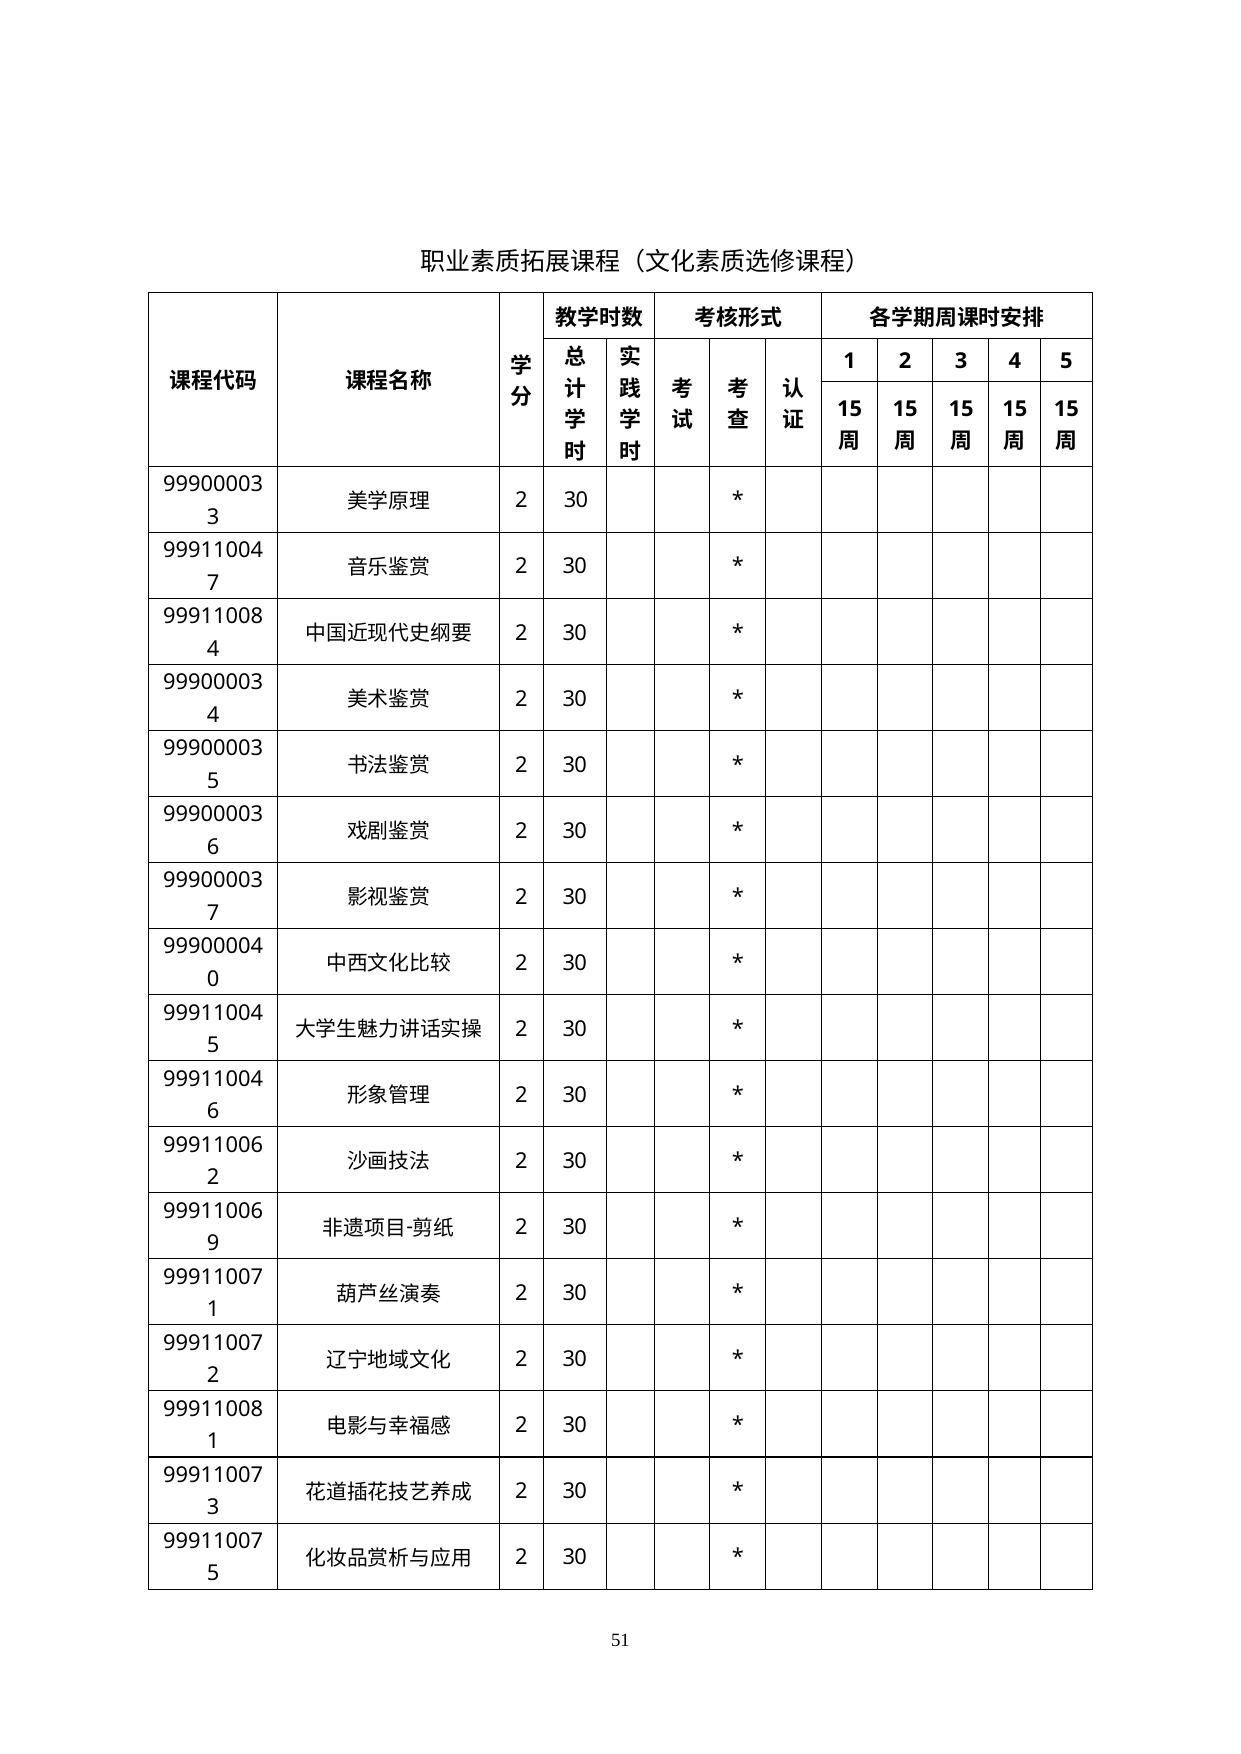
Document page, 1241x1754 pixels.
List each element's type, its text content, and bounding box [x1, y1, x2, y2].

table_cell [822, 599, 877, 664]
table_cell 化妆品赏析与应用 [278, 1524, 499, 1588]
table_cell 电影与幸福感 [278, 1391, 499, 1456]
table_cell [878, 1259, 932, 1324]
table_cell [1041, 1325, 1092, 1390]
table_cell [655, 1259, 709, 1324]
table_cell 999110046 [149, 1061, 277, 1126]
table_cell [989, 533, 1040, 598]
table_cell 中西文化比较 [278, 929, 499, 994]
table_cell [878, 995, 932, 1060]
table_header 学 分 [500, 293, 543, 466]
table_cell * [710, 665, 765, 730]
table_cell [607, 995, 654, 1060]
table_cell [933, 1127, 988, 1192]
table_cell * [710, 1127, 765, 1192]
table_cell [822, 1524, 877, 1588]
table_cell 30 [544, 863, 606, 928]
table_cell 2 [500, 1193, 543, 1258]
table_cell 2 [500, 533, 543, 598]
table_cell 2 [500, 929, 543, 994]
table_cell [933, 1193, 988, 1258]
table_cell [822, 1061, 877, 1126]
table_cell 999000037 [149, 863, 277, 928]
table_cell [1041, 1524, 1092, 1588]
table_cell [1041, 1193, 1092, 1258]
table_cell [989, 1061, 1040, 1126]
table_cell [766, 1061, 821, 1126]
table_cell 999110075 [149, 1524, 277, 1588]
table_cell [878, 863, 932, 928]
table_cell [1041, 665, 1092, 730]
table_cell [766, 533, 821, 598]
table_cell 30 [544, 467, 606, 532]
table_cell 葫芦丝演奏 [278, 1259, 499, 1324]
table_cell 999000035 [149, 731, 277, 796]
table_cell [822, 929, 877, 994]
table_cell 实践学时 [607, 339, 654, 466]
table_cell 30 [544, 665, 606, 730]
table_cell 30 [544, 1458, 606, 1522]
table_cell 999110084 [149, 599, 277, 664]
table_cell [766, 1325, 821, 1390]
table_cell * [710, 1193, 765, 1258]
table_cell * [710, 1325, 765, 1390]
table_cell * [710, 995, 765, 1060]
table_cell [1041, 1391, 1092, 1456]
table_cell 2 [500, 797, 543, 862]
table_cell [1041, 599, 1092, 664]
table_cell * [710, 1458, 765, 1522]
table_cell [989, 467, 1040, 532]
table_cell [607, 1061, 654, 1126]
table_cell [989, 1193, 1040, 1258]
table_cell [878, 1524, 932, 1588]
table_cell 2 [500, 1524, 543, 1588]
table_cell [933, 467, 988, 532]
table_cell 2 [500, 731, 543, 796]
table_cell [766, 1391, 821, 1456]
table_cell [607, 1127, 654, 1192]
table_cell [933, 863, 988, 928]
table_cell [989, 1259, 1040, 1324]
table_cell [878, 1193, 932, 1258]
table_cell 30 [544, 797, 606, 862]
table_cell [655, 797, 709, 862]
table_cell [933, 929, 988, 994]
table_cell [1041, 1259, 1092, 1324]
table_cell 2 [500, 1061, 543, 1126]
table_cell [989, 1325, 1040, 1390]
table_cell [655, 1127, 709, 1192]
table_cell [607, 533, 654, 598]
table_cell [655, 929, 709, 994]
table_cell [933, 995, 988, 1060]
table_cell [655, 731, 709, 796]
table_cell [822, 1259, 877, 1324]
table_cell 非遗项目-剪纸 [278, 1193, 499, 1258]
table_cell [822, 797, 877, 862]
table_cell [766, 797, 821, 862]
table_cell * [710, 599, 765, 664]
table_cell 999110072 [149, 1325, 277, 1390]
table_cell * [710, 1524, 765, 1588]
table_cell 中国近现代史纲要 [278, 599, 499, 664]
table_cell 999110045 [149, 995, 277, 1060]
table_cell [989, 929, 1040, 994]
table_cell [1041, 1061, 1092, 1126]
table_cell [989, 995, 1040, 1060]
table_cell [655, 995, 709, 1060]
table_cell [822, 995, 877, 1060]
table_cell [607, 1325, 654, 1390]
table_cell [933, 1524, 988, 1588]
table_cell 2 [500, 995, 543, 1060]
table_cell 书法鉴赏 [278, 731, 499, 796]
table_cell [766, 665, 821, 730]
table_cell 999110069 [149, 1193, 277, 1258]
table_cell [878, 1458, 932, 1522]
table_cell [655, 1325, 709, 1390]
table_cell [822, 863, 877, 928]
table_header 教学时数 [544, 293, 654, 338]
table_header 各学期周课时安排 [822, 293, 1092, 338]
table_cell [1041, 1127, 1092, 1192]
table_cell 999110081 [149, 1391, 277, 1456]
table_cell [1041, 467, 1092, 532]
table_cell [878, 929, 932, 994]
table_cell [655, 1391, 709, 1456]
table_cell 2 [500, 467, 543, 532]
table_cell 2 [500, 665, 543, 730]
table_cell [655, 665, 709, 730]
table_cell [822, 665, 877, 730]
table_cell [766, 467, 821, 532]
table_cell [822, 1127, 877, 1192]
table_cell [878, 797, 932, 862]
table_cell [878, 1391, 932, 1456]
table_cell 999000040 [149, 929, 277, 994]
table_cell 2 [500, 1391, 543, 1456]
text 职业素质拓展课程（文化素质选修课程） [187, 227, 1053, 292]
table_cell 认证 [766, 339, 821, 466]
table_cell 15周 [989, 382, 1040, 466]
table_cell 音乐鉴赏 [278, 533, 499, 598]
table_cell [766, 1524, 821, 1588]
table_cell 30 [544, 995, 606, 1060]
table_cell [655, 1458, 709, 1522]
table_cell [822, 533, 877, 598]
table_cell 30 [544, 1259, 606, 1324]
table_cell [989, 1391, 1040, 1456]
table_cell 5 [1041, 339, 1092, 381]
table_cell 2 [500, 1458, 543, 1522]
table_cell [878, 1325, 932, 1390]
table_cell 30 [544, 731, 606, 796]
table_cell 影视鉴赏 [278, 863, 499, 928]
table_cell 2 [500, 863, 543, 928]
table_cell [822, 467, 877, 532]
table_cell 15周 [933, 382, 988, 466]
table_cell [1041, 533, 1092, 598]
table_cell 30 [544, 929, 606, 994]
table_cell 2 [500, 1259, 543, 1324]
table_header 课程代码 [149, 293, 277, 466]
table_cell [933, 1259, 988, 1324]
table_cell [655, 1193, 709, 1258]
table_cell 999110047 [149, 533, 277, 598]
table_cell [933, 731, 988, 796]
table_cell [1041, 863, 1092, 928]
table_cell [933, 1061, 988, 1126]
table_cell 2 [878, 339, 932, 381]
table_cell [933, 797, 988, 862]
table_cell * [710, 1391, 765, 1456]
table_cell * [710, 863, 765, 928]
table_cell [878, 533, 932, 598]
table_cell [822, 1458, 877, 1522]
table_cell 2 [500, 599, 543, 664]
table_cell [607, 1458, 654, 1522]
table_cell 30 [544, 1127, 606, 1192]
table_cell [766, 995, 821, 1060]
table_cell * [710, 929, 765, 994]
table_cell 30 [544, 1325, 606, 1390]
table_cell [989, 863, 1040, 928]
table_cell 1 [822, 339, 877, 381]
table_cell [878, 665, 932, 730]
table_cell 30 [544, 1193, 606, 1258]
table_cell [607, 731, 654, 796]
table_cell [989, 665, 1040, 730]
table_cell 考查 [710, 339, 765, 466]
table_cell 30 [544, 599, 606, 664]
table_cell [878, 1127, 932, 1192]
table_cell [607, 797, 654, 862]
table_cell [1041, 929, 1092, 994]
table_cell [655, 863, 709, 928]
table_cell [766, 929, 821, 994]
table_cell [933, 1458, 988, 1522]
table_cell [822, 731, 877, 796]
table_cell 花道插花技艺养成 [278, 1458, 499, 1522]
table_cell [1041, 1458, 1092, 1522]
table_cell 辽宁地域文化 [278, 1325, 499, 1390]
table_cell [933, 599, 988, 664]
table_cell [766, 1193, 821, 1258]
table_cell 15周 [1041, 382, 1092, 466]
table_cell 沙画技法 [278, 1127, 499, 1192]
table_cell 4 [989, 339, 1040, 381]
table_cell 2 [500, 1127, 543, 1192]
table_cell [989, 1524, 1040, 1588]
table_cell 30 [544, 1524, 606, 1588]
table_cell * [710, 1061, 765, 1126]
table_cell [655, 1524, 709, 1588]
table_cell [933, 665, 988, 730]
table_cell [878, 599, 932, 664]
table_cell 美学原理 [278, 467, 499, 532]
table_cell [607, 1391, 654, 1456]
table_cell [766, 1458, 821, 1522]
table_cell [766, 1259, 821, 1324]
table_cell * [710, 533, 765, 598]
table_cell [655, 1061, 709, 1126]
table_cell [989, 1127, 1040, 1192]
table_cell [878, 731, 932, 796]
table_cell 2 [500, 1325, 543, 1390]
table_cell 大学生魅力讲话实操 [278, 995, 499, 1060]
table_cell [989, 731, 1040, 796]
table_cell [607, 665, 654, 730]
table_cell 15周 [822, 382, 877, 466]
table_cell * [710, 467, 765, 532]
table_cell [989, 797, 1040, 862]
table_cell [655, 533, 709, 598]
table_cell [878, 467, 932, 532]
table_cell [607, 863, 654, 928]
table_cell [822, 1193, 877, 1258]
table_cell [1041, 995, 1092, 1060]
table_cell 999000034 [149, 665, 277, 730]
table_cell * [710, 1259, 765, 1324]
table_cell [607, 1193, 654, 1258]
table_cell [933, 533, 988, 598]
table_cell [655, 599, 709, 664]
table_cell 形象管理 [278, 1061, 499, 1126]
table_cell [607, 929, 654, 994]
table_cell [766, 599, 821, 664]
table_cell 999110073 [149, 1458, 277, 1522]
table_cell 美术鉴赏 [278, 665, 499, 730]
table_header 考核形式 [655, 293, 821, 338]
table_cell [878, 1061, 932, 1126]
table_cell [655, 467, 709, 532]
table_cell [989, 1458, 1040, 1522]
table_cell * [710, 731, 765, 796]
table_cell [822, 1391, 877, 1456]
table_cell 999110062 [149, 1127, 277, 1192]
table_cell 30 [544, 1061, 606, 1126]
table_cell * [710, 797, 765, 862]
table_cell 30 [544, 533, 606, 598]
table_cell [989, 599, 1040, 664]
table_cell 戏剧鉴赏 [278, 797, 499, 862]
table_cell 总计学时 [544, 339, 606, 466]
table_cell [607, 1524, 654, 1588]
table_cell [766, 731, 821, 796]
table_cell 考试 [655, 339, 709, 466]
table_cell [933, 1391, 988, 1456]
table_cell 999000033 [149, 467, 277, 532]
table_cell [933, 1325, 988, 1390]
table_cell [822, 1325, 877, 1390]
table_cell 15周 [878, 382, 932, 466]
table_header 课程名称 [278, 293, 499, 466]
table_cell [766, 863, 821, 928]
table_cell [607, 599, 654, 664]
table_cell [766, 1127, 821, 1192]
table_cell [1041, 731, 1092, 796]
table_cell 30 [544, 1391, 606, 1456]
table_cell [607, 1259, 654, 1324]
table_cell 3 [933, 339, 988, 381]
table_cell [1041, 797, 1092, 862]
table_cell 999110071 [149, 1259, 277, 1324]
table_cell 999000036 [149, 797, 277, 862]
table_cell [607, 467, 654, 532]
